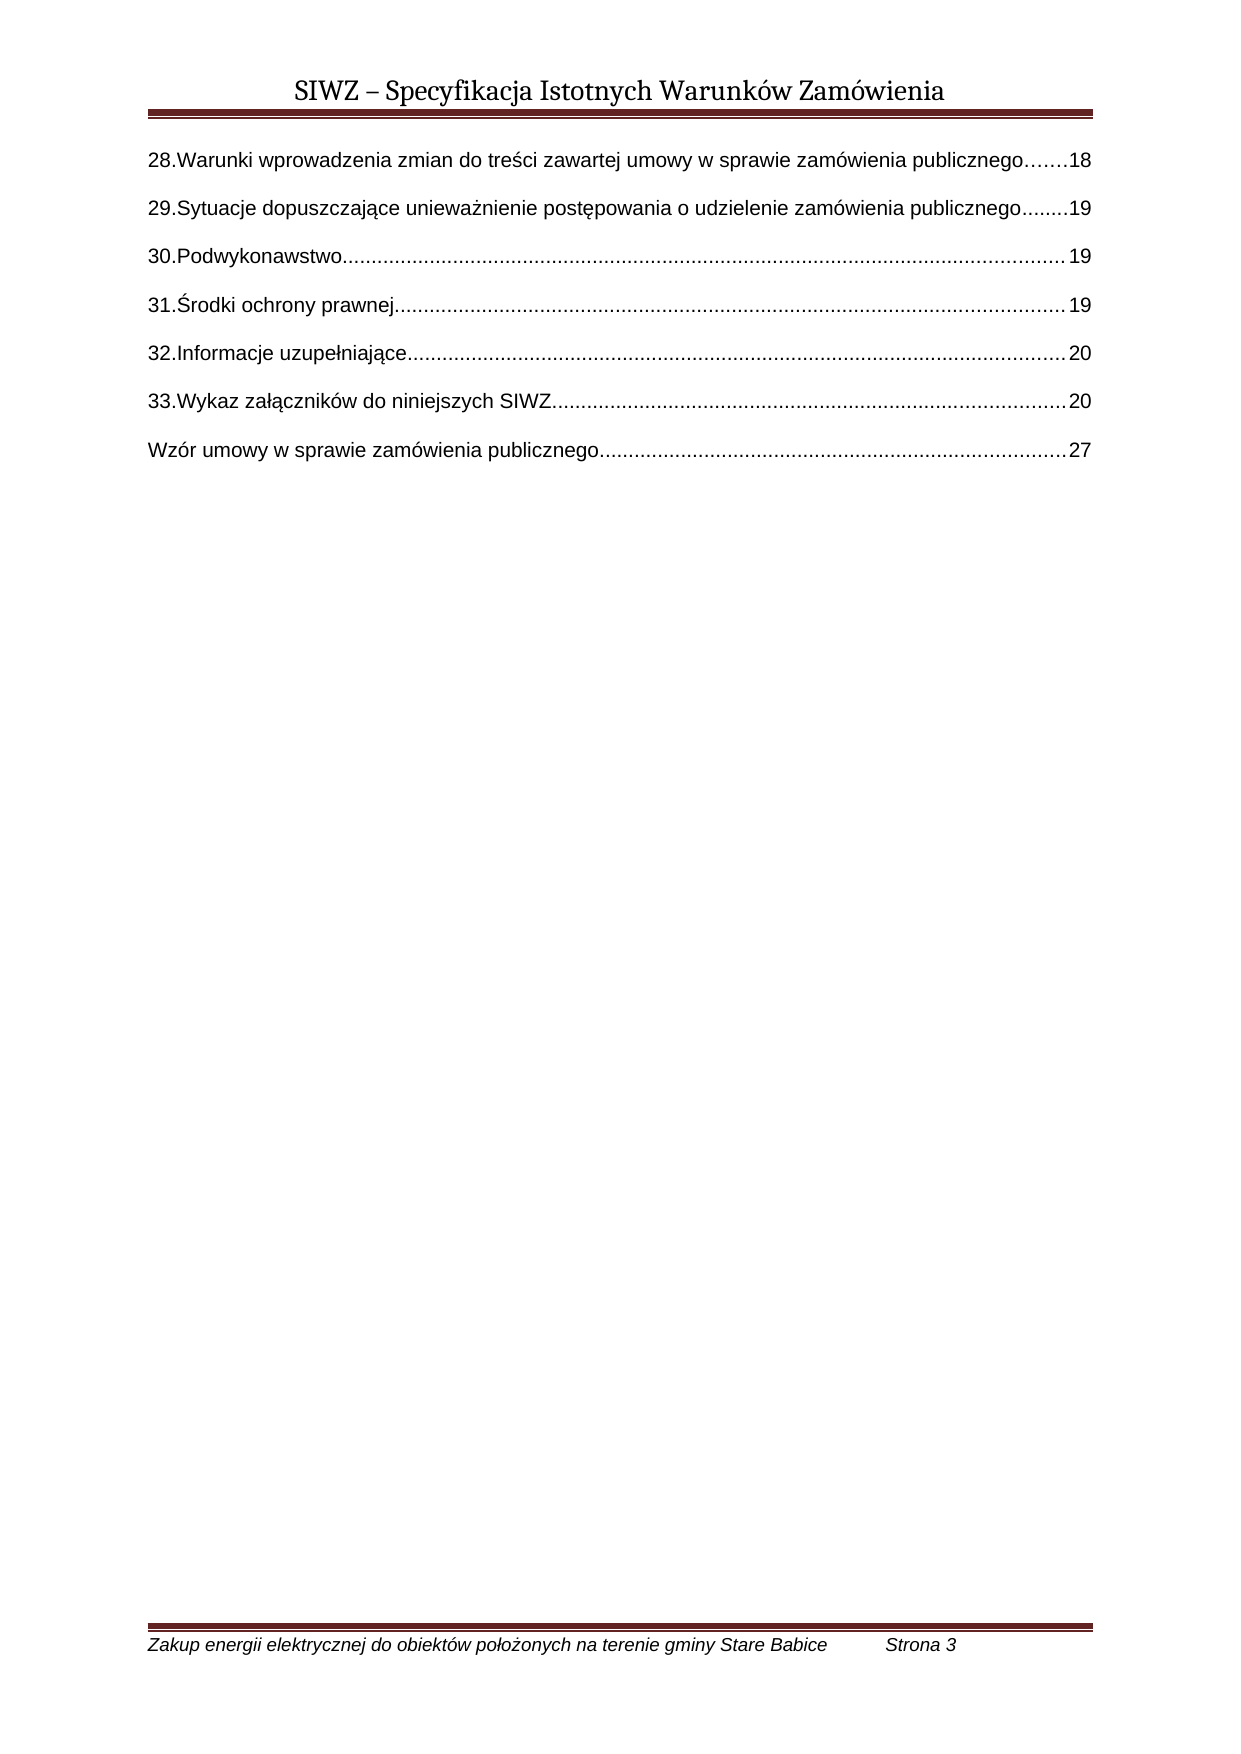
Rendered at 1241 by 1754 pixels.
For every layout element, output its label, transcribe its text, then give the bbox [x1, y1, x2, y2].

text 28.Warunki wprowadzenia zmian do treści zawartej umowy w sprawie zamówienia publicznego 18 [148, 148, 1093, 172]
text Wzór umowy w sprawie zamówienia publicznego. 27 [148, 438, 1093, 462]
text 32.Informacje uzupełniające 20 [148, 341, 1093, 365]
text 29.Sytuacje dopuszczające unieważnienie postępowania o udzielenie zamówienia publicznego 19 [148, 196, 1093, 220]
text 33.Wykaz załączników do niniejszych SIWZ. 20 [148, 389, 1093, 413]
text 30.Podwykonawstwo. 19 [148, 244, 1093, 268]
text 31.Środki ochrony prawnej. 19 [148, 293, 1093, 317]
